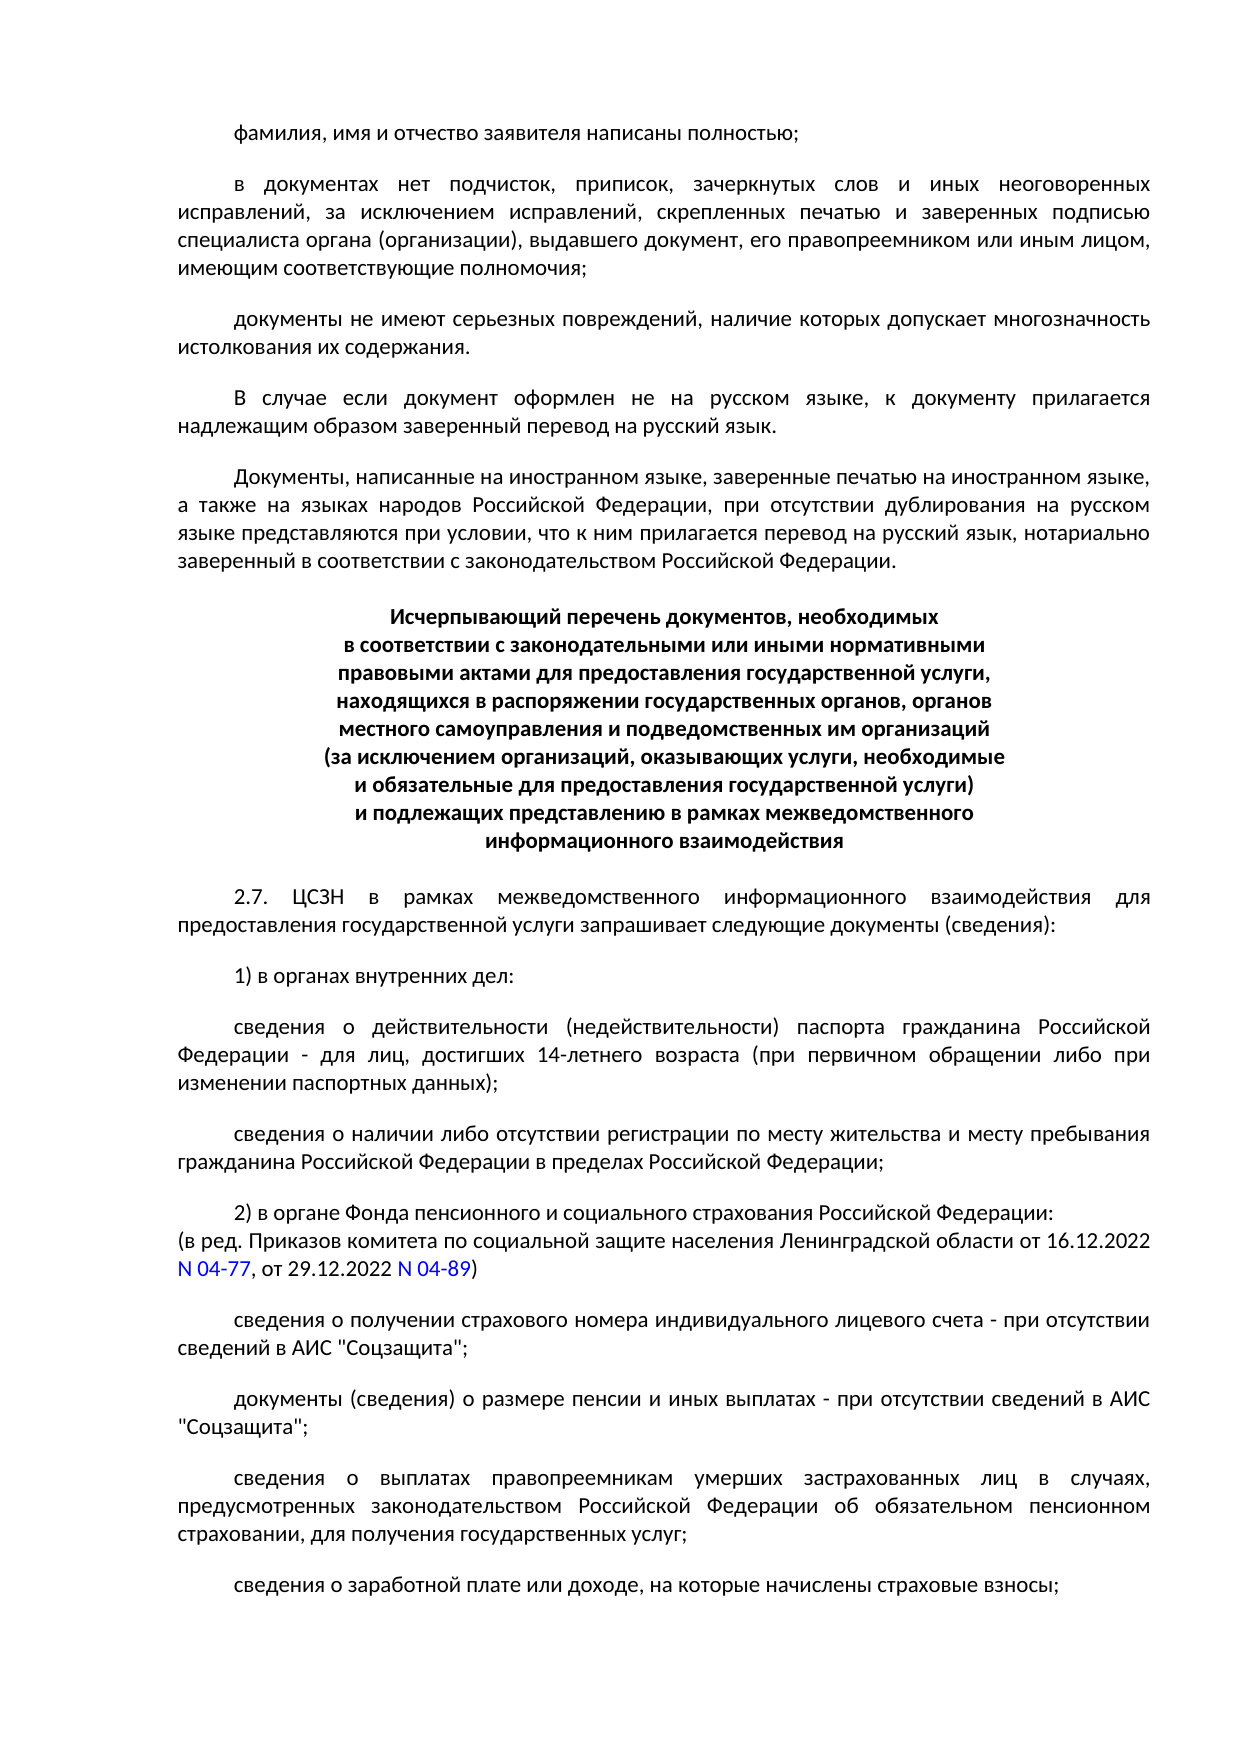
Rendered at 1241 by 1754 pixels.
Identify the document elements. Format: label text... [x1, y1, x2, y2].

text сведения о заработной плате или доходе, на которые начислены страховые взносы; [177, 1570, 1152, 1598]
text 2) в органе Фонда пенсионного и социального страхования Российской Федерации: [177, 1198, 1152, 1226]
title местного самоуправления и подведомственных им организаций [177, 714, 1152, 742]
text документы (сведения) о размере пенсии и иных выплатах - при отсутствии сведений в АИС "Соцзащита"; [177, 1384, 1152, 1440]
title информационного взаимодействия [177, 826, 1152, 854]
text документы не имеют серьезных повреждений, наличие которых допускает многозначность истолкования их содержания. [177, 304, 1152, 360]
text фамилия, имя и отчество заявителя написаны полностью; [177, 118, 1152, 146]
text Документы, написанные на иностранном языке, заверенные печатью на иностранном языке, а также на языках народов Российской Федерации, при отсутствии дублирования на русском языке представляются при условии, что к ним прилагается перевод на русский язык, нотариально заверенный в соответствии с законодательством Российской Федерации. [177, 462, 1152, 574]
text (в ред. Приказов комитета по социальной защите населения Ленинградской области от 16.12.2022 N 04-77, от 29.12.2022 N 04-89) [177, 1226, 1152, 1282]
text 2.7. ЦСЗН в рамках межведомственного информационного взаимодействия для предоставления государственной услуги запрашивает следующие документы (сведения): [177, 882, 1152, 938]
title и подлежащих представлению в рамках межведомственного [177, 798, 1152, 826]
text сведения о действительности (недействительности) паспорта гражданина Российской Федерации - для лиц, достигших 14-летнего возраста (при первичном обращении либо при изменении паспортных данных); [177, 1012, 1152, 1096]
title в соответствии с законодательными или иными нормативными [177, 630, 1152, 658]
title (за исключением организаций, оказывающих услуги, необходимые [177, 742, 1152, 770]
text в документах нет подчисток, приписок, зачеркнутых слов и иных неоговоренных исправлений, за исключением исправлений, скрепленных печатью и заверенных подписью специалиста органа (организации), выдавшего документ, его правопреемником или иным лицом, имеющим соответствующие полномочия; [177, 169, 1152, 281]
text 1) в органах внутренних дел: [177, 961, 1152, 989]
title правовыми актами для предоставления государственной услуги, [177, 658, 1152, 686]
text В случае если документ оформлен не на русском языке, к документу прилагается надлежащим образом заверенный перевод на русский язык. [177, 383, 1152, 439]
title Исчерпывающий перечень документов, необходимых [177, 602, 1152, 630]
text сведения о выплатах правопреемникам умерших застрахованных лиц в случаях, предусмотренных законодательством Российской Федерации об обязательном пенсионном страховании, для получения государственных услуг; [177, 1463, 1152, 1547]
title находящихся в распоряжении государственных органов, органов [177, 686, 1152, 714]
text сведения о наличии либо отсутствии регистрации по месту жительства и месту пребывания гражданина Российской Федерации в пределах Российской Федерации; [177, 1119, 1152, 1175]
title и обязательные для предоставления государственной услуги) [177, 770, 1152, 798]
text сведения о получении страхового номера индивидуального лицевого счета - при отсутствии сведений в АИС "Соцзащита"; [177, 1305, 1152, 1361]
